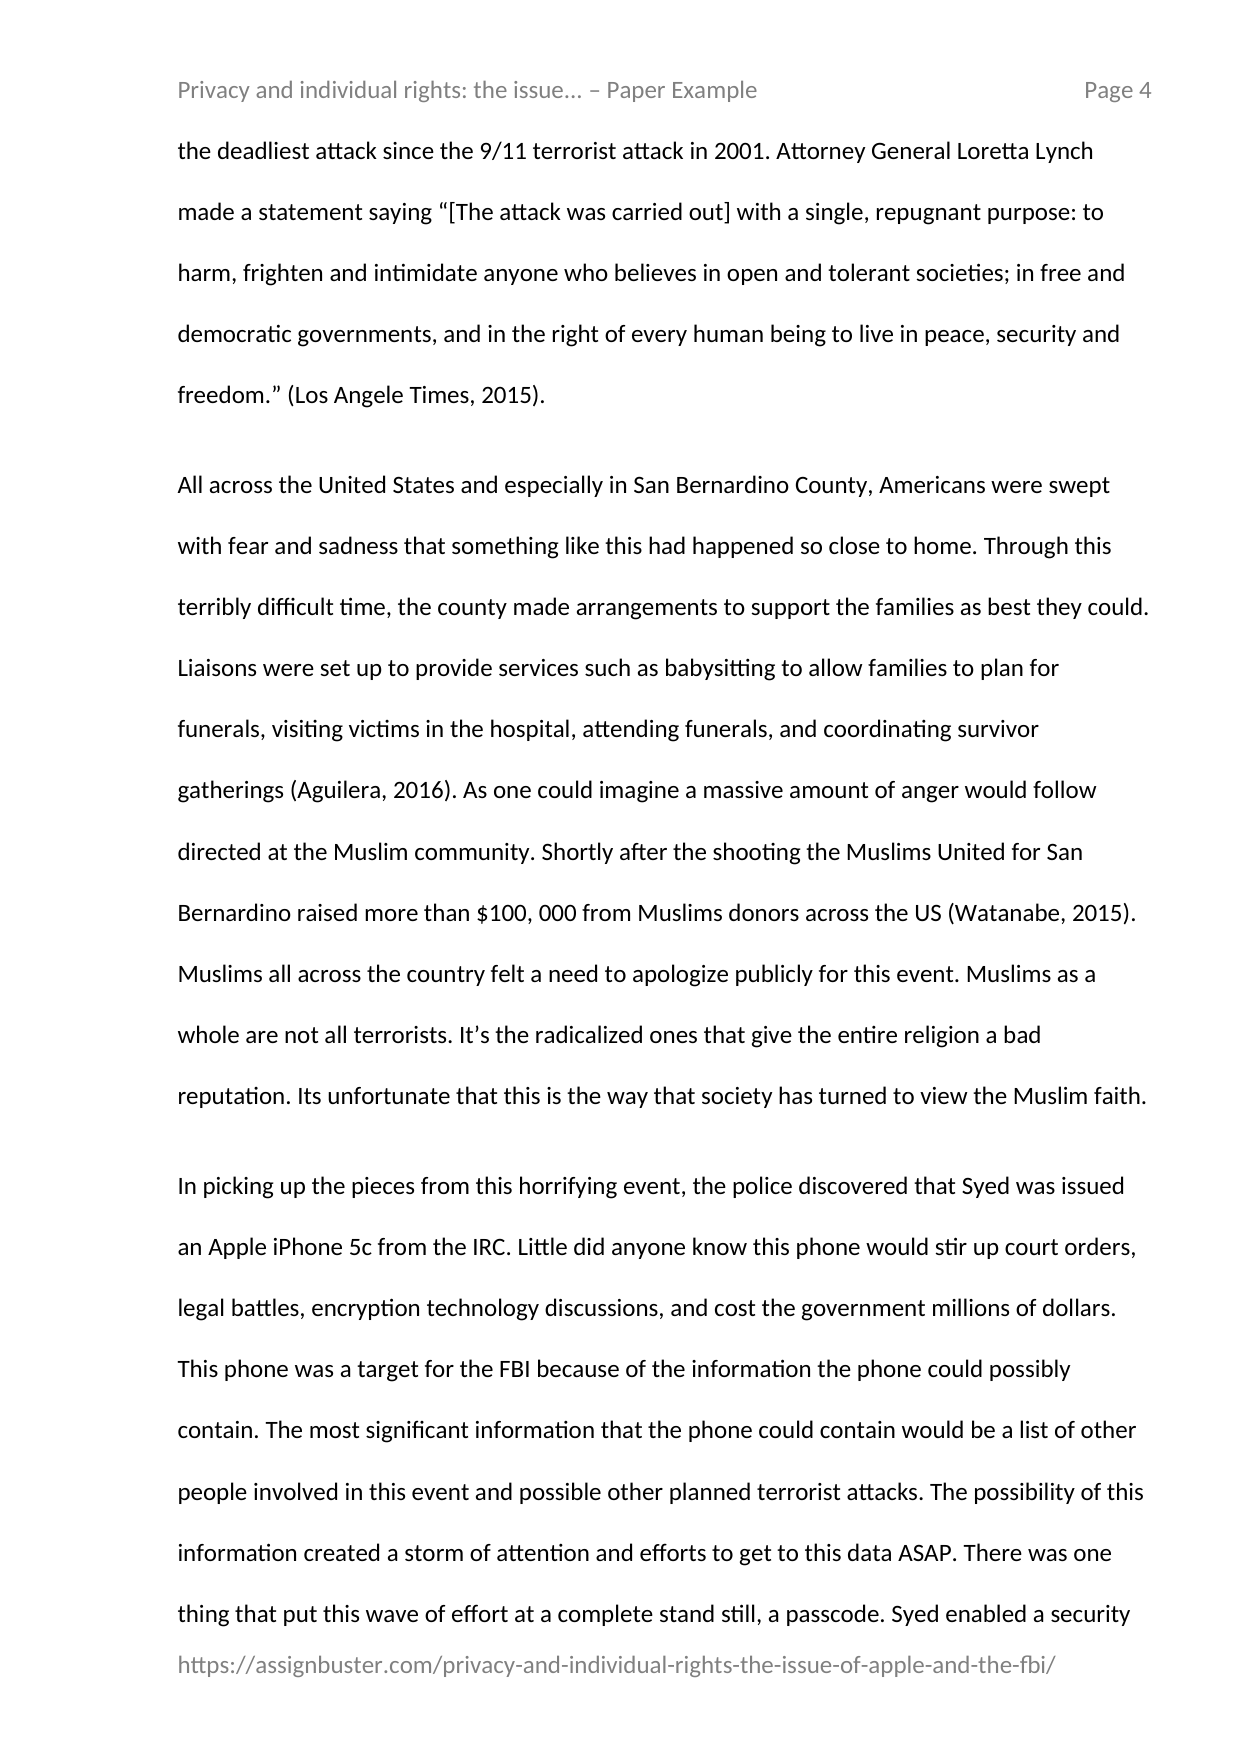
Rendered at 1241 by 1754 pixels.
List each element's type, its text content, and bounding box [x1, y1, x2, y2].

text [177, 1170, 1152, 1628]
text All across the United States and especially in San Bernardino County, Americans were swept with fear and sadness that something like this had happened so close to home. Through this terribly difficult time, the county made arrangements to support the families as best they could. Liaisons were set up to provide services such as babysitting to allow families to plan for funerals, visiting victims in the hospital, attending funerals, and coordinating survivor gatherings (Aguilera, 2016). As one could imagine a massive amount of anger would follow directed at the Muslim community. Shortly after the shooting the Muslims United for San Bernardino raised more than $100, 000 from Muslims donors across the US (Watanabe, 2015). Muslims all across the country felt a need to apologize publicly for this event. Muslims as a whole are not all terrorists. It’s the radicalized ones that give the entire religion a bad reputation. Its unfortunate that this is the way that society has turned to view the Muslim faith. [177, 469, 1152, 1110]
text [177, 135, 1152, 409]
